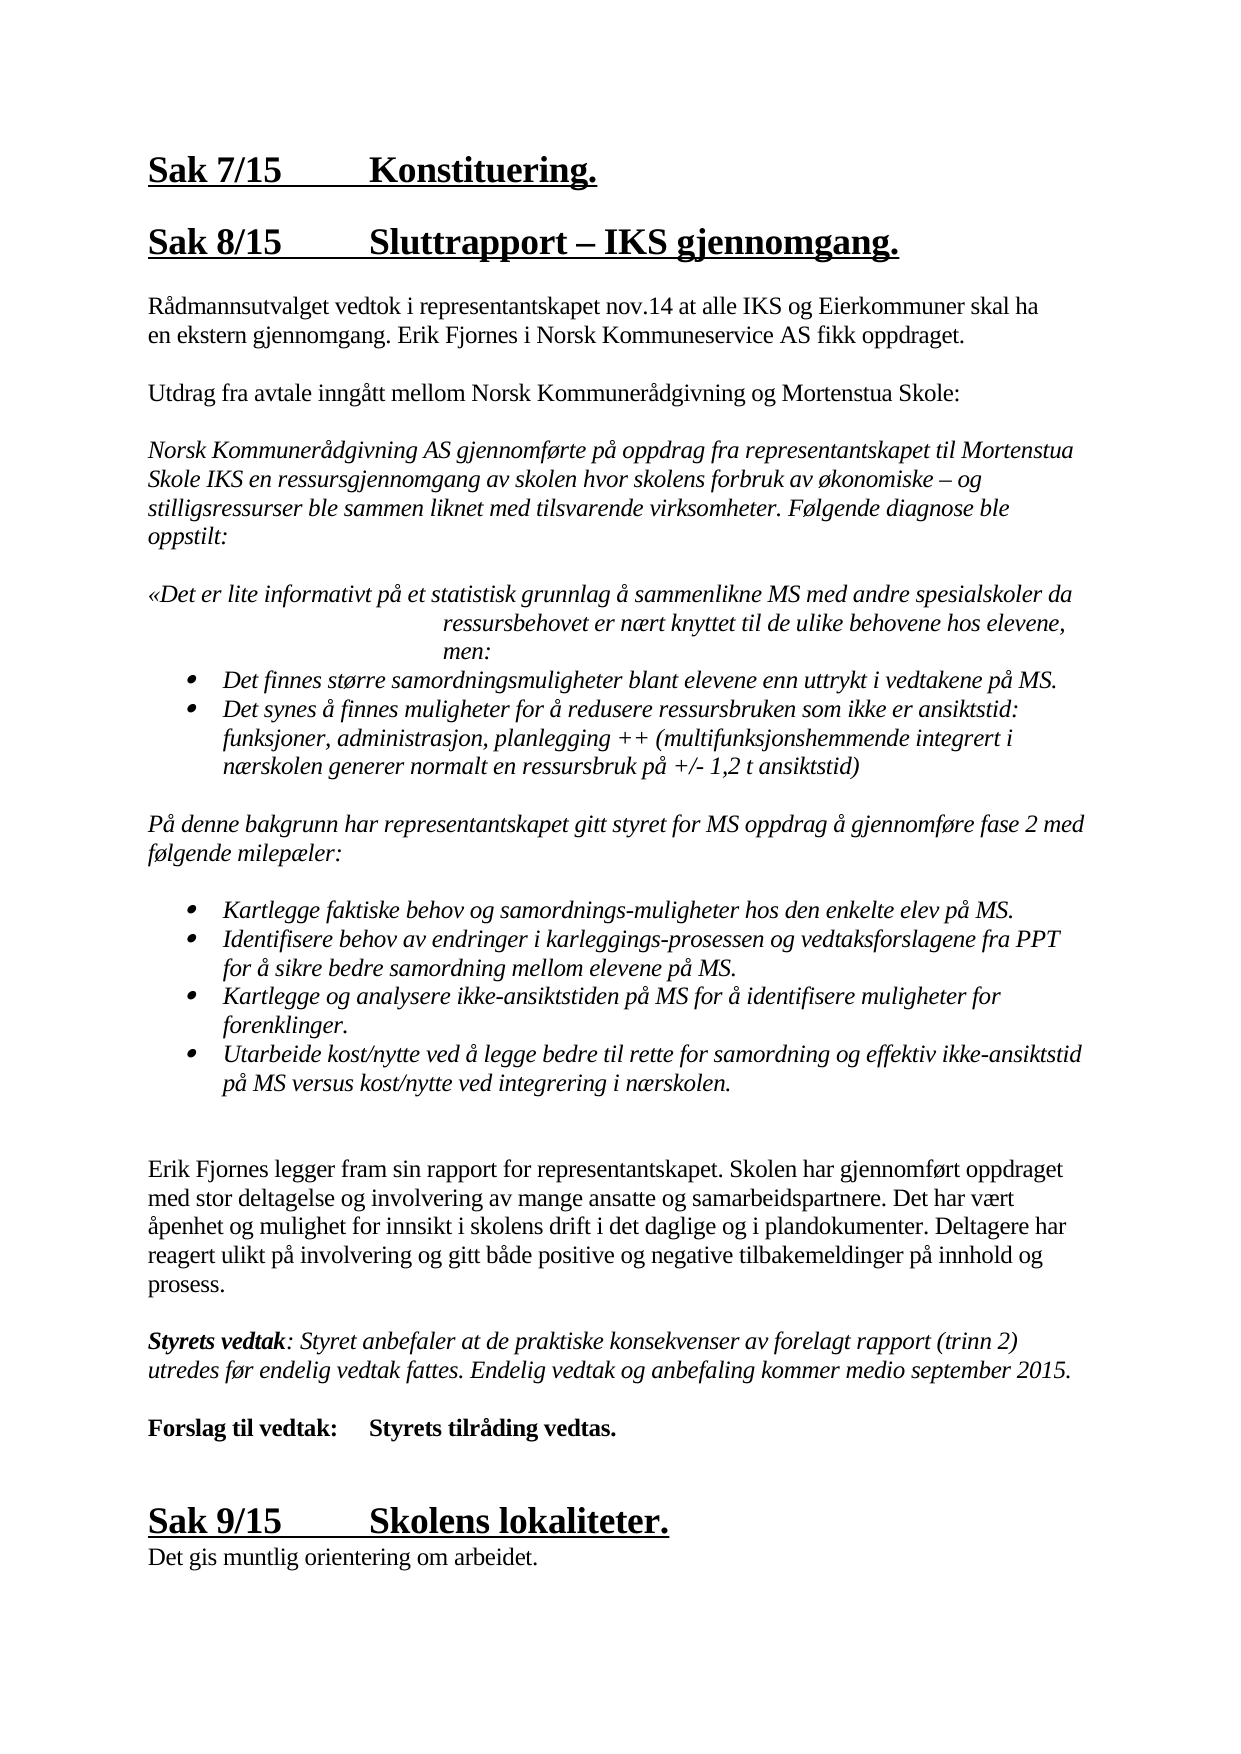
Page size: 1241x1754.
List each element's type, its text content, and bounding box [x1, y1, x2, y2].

list Identifisere behov av endringer i karleggings-prosessen og vedtaksforslagene fra PPT for å sikre bedre samordning mellom elevene på MS. [185, 924, 1093, 981]
text en ekstern gjennomgang. Erik Fjornes i Norsk Kommuneservice AS fikk oppdraget. [148, 320, 1093, 349]
text Utdrag fra avtale inngått mellom Norsk Kommunerådgivning og Mortenstua Skole: [148, 378, 1093, 406]
list Det synes å finnes muligheter for å redusere ressursbruken som ikke er ansiktstid: funksjoner, administrasjon, planlegging ++ (multifunksjonshemmende integrert i nærskolen generer normalt en ressursbruk på +/- 1,2 t ansiktstid) [185, 694, 1093, 780]
text På denne bakgrunn har representantskapet gitt styret for MS oppdrag å gjennomføre fase 2 med følgende milepæler: [148, 809, 1093, 866]
text «Det er lite informativt på et statistisk grunnlag å sammenlikne MS med andre spesialskoler da ressursbehovet er nært knyttet til de ulike behovene hos elevene, men: [148, 579, 1093, 665]
text Styrets vedtak: Styret anbefaler at de praktiske konsekvenser av forelagt rapport (trinn 2) utredes før endelig vedtak fattes. Endelig vedtak og anbefaling kommer medio september 2015. [148, 1326, 1093, 1384]
text Det gis muntlig orientering om arbeidet. [148, 1542, 1093, 1571]
text Norsk Kommunerådgivning AS gjennomførte på oppdrag fra representantskapet til Mortenstua Skole IKS en ressursgjennomgang av skolen hvor skolens forbruk av økonomiske – og stilligsressurser ble sammen liknet med tilsvarende virksomheter. Følgende diagnose ble oppstilt: [148, 435, 1093, 550]
subtitle Sak 9/15 Skolens lokaliteter. [148, 1499, 1093, 1542]
text Erik Fjornes legger fram sin rapport for representantskapet. Skolen har gjennomført oppdraget med stor deltagelse og involvering av mange ansatte og samarbeidspartnere. Det har vært åpenhet og mulighet for innsikt i skolens drift i det daglige og i plandokumenter. Deltagere har reagert ulikt på involvering og gitt både positive og negative tilbakemeldinger på innhold og prosess. [148, 1154, 1093, 1298]
subtitle Sak 8/15 Sluttrapport – IKS gjennomgang. [148, 219, 1093, 263]
text Rådmannsutvalget vedtok i representantskapet nov.14 at alle IKS og Eierkommuner skal ha [148, 291, 1093, 320]
list Utarbeide kost/nytte ved å legge bedre til rette for samordning og effektiv ikke-ansiktstid på MS versus kost/nytte ved integrering i nærskolen. [185, 1039, 1093, 1096]
list Kartlegge og analysere ikke-ansiktstiden på MS for å identifisere muligheter for forenklinger. [185, 981, 1093, 1039]
text Forslag til vedtak: Styrets tilråding vedtas. [148, 1413, 1093, 1441]
subtitle Sak 7/15 Konstituering. [148, 148, 1093, 191]
list Det finnes større samordningsmuligheter blant elevene enn uttrykt i vedtakene på MS. [185, 665, 1093, 694]
list Kartlegge faktiske behov og samordnings-muligheter hos den enkelte elev på MS. [185, 895, 1093, 924]
